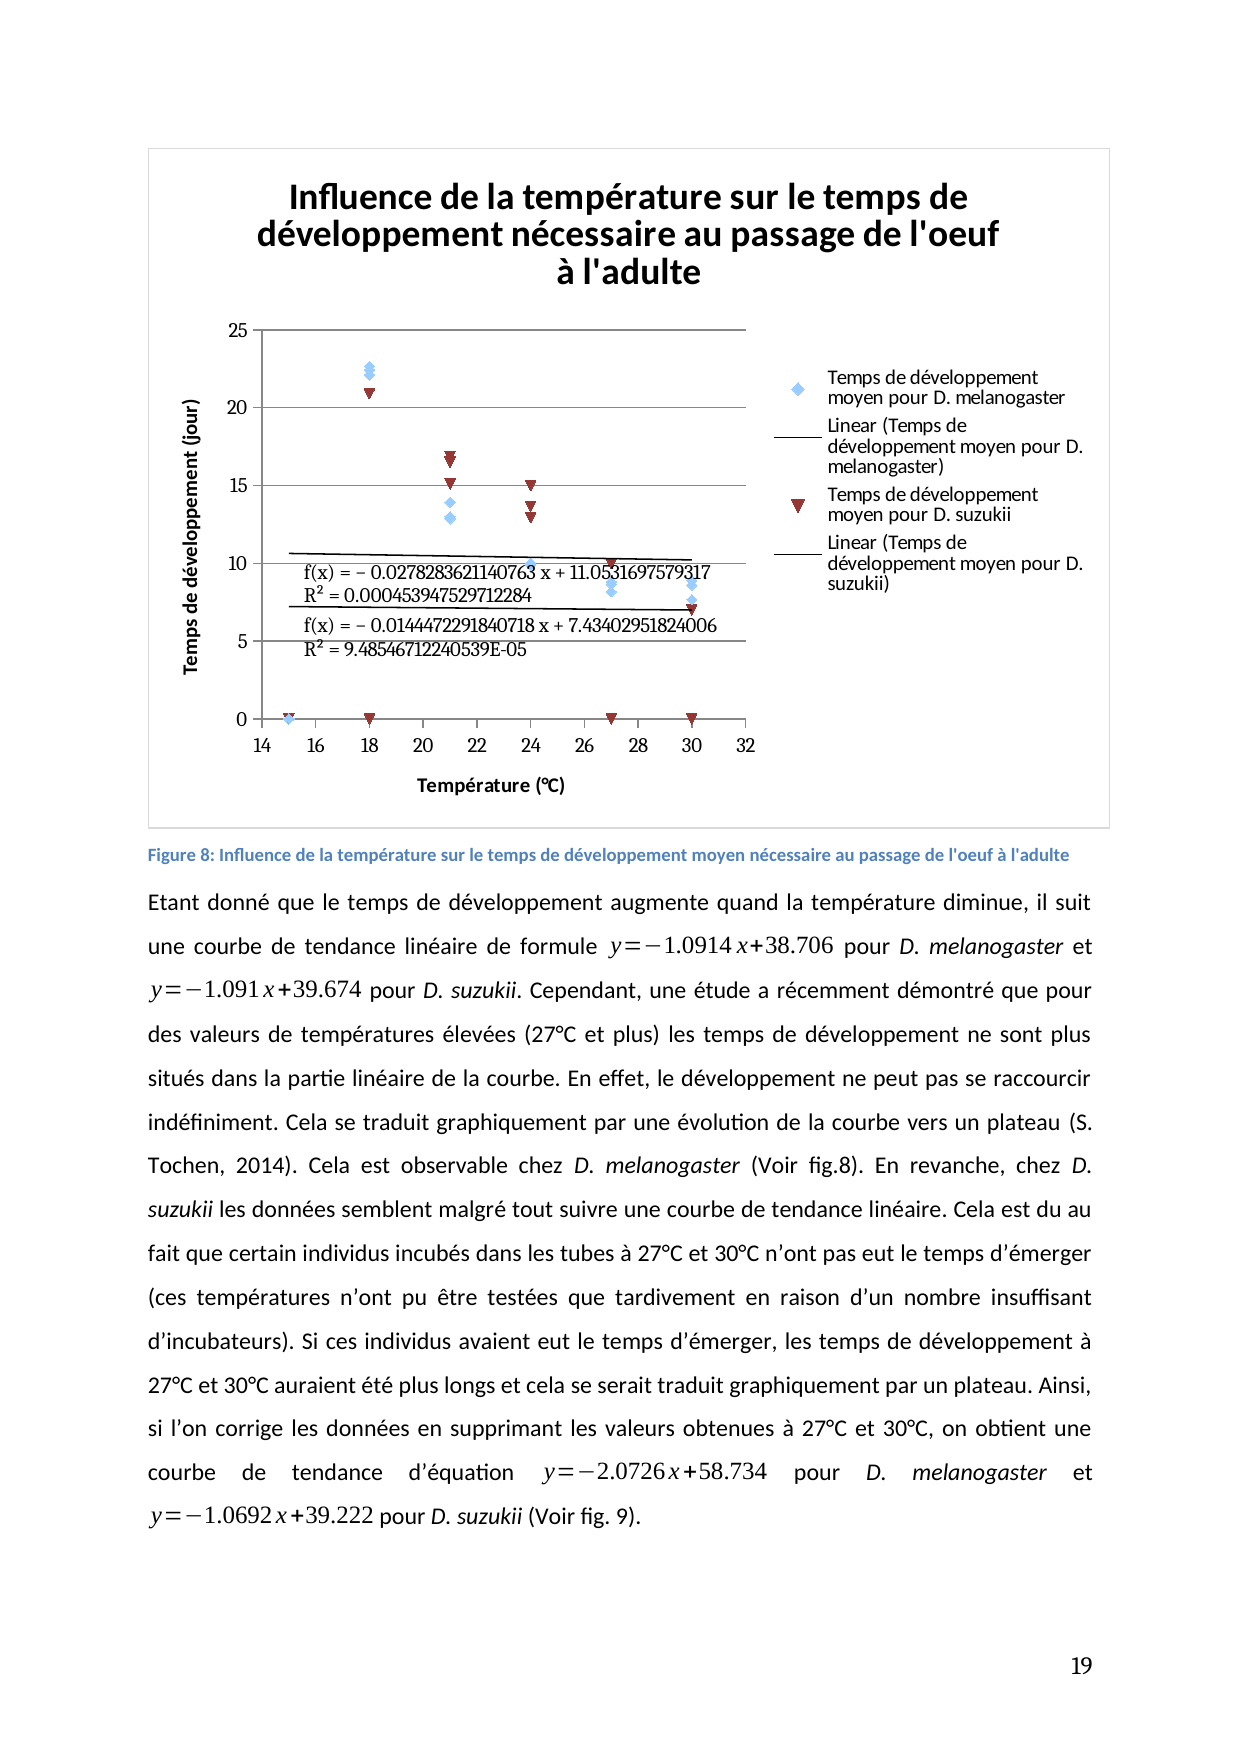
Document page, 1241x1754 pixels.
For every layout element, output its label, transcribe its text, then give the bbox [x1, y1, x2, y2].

text Etant donné que le temps de développement augmente quand la température diminue, il suit une courbe de tendance linéaire de formule pour D. melanogaster et pour D. suzukii. Cependant, une étude a récemment démontré que pour des valeurs de températures élevées (27°C et plus) les temps de développement ne sont plus situés dans la partie linéaire de la courbe. En effet, le développement ne peut pas se raccourcir indéfiniment. Cela se traduit graphiquement par une évolution de la courbe vers un plateau . Cela est observable chez D. melanogaster (Voir fig.8). En revanche, chez D. suzukii les données semblent malgré tout suivre une courbe de tendance linéaire. Cela est du au fait que certain individus incubés dans les tubes à 27°C et 30°C n’ont pas eut le temps d’émerger (ces températures n’ont pu être testées que tardivement en raison d’un nombre insuffisant d’incubateurs). Si ces individus avaient eut le temps d’émerger, les temps de développement à 27°C et 30°C auraient été plus longs et cela se serait traduit graphiquement par un plateau. Ainsi, si l’on corrige les données en supprimant les valeurs obtenues à 27°C et 30°C, on obtient une courbe de tendance d’équation pour D. melanogaster et pour D. suzukii (Voir fig. 9). [148, 887, 1093, 1531]
